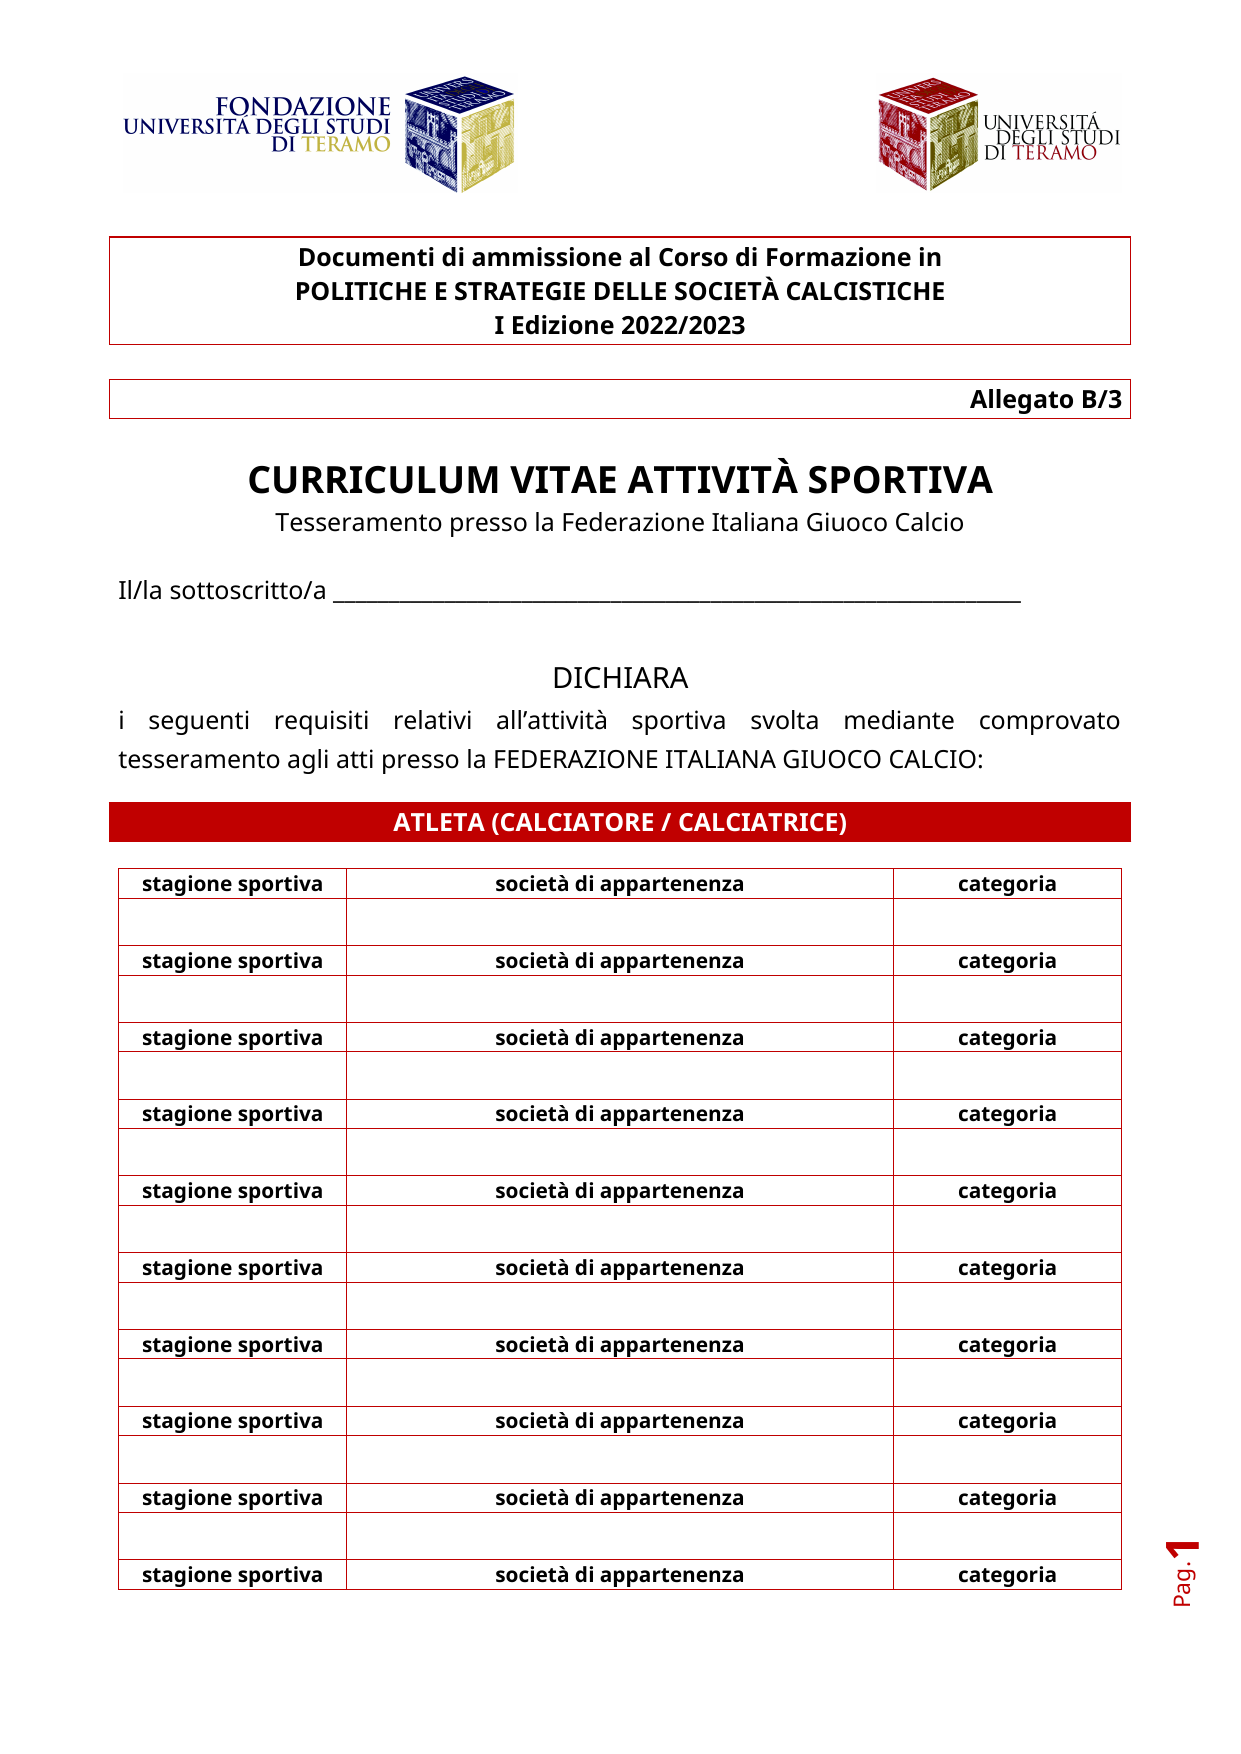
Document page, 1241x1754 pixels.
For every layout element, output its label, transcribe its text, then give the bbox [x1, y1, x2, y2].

table_cell categoria [894, 1253, 1121, 1282]
table_cell categoria [894, 1023, 1121, 1051]
table_cell società di appartenenza [347, 1330, 893, 1358]
table_cell stagione sportiva [119, 1484, 346, 1512]
text ATLETA (CALCIATORE / CALCIATRICE) [110, 803, 1130, 841]
table_cell [119, 1436, 346, 1482]
table_header società di appartenenza [347, 869, 893, 898]
table_cell [894, 1052, 1121, 1098]
table_cell [894, 1436, 1121, 1482]
text Documenti di ammissione al Corso di Formazione in [110, 238, 1130, 273]
picture [876, 73, 1123, 193]
table_cell categoria [894, 1100, 1121, 1128]
table_header categoria [894, 869, 1121, 898]
table_cell [119, 1283, 346, 1329]
table_cell [119, 899, 346, 945]
table_cell società di appartenenza [347, 1560, 893, 1589]
table_cell [894, 1206, 1121, 1252]
table_cell [119, 1513, 346, 1559]
table_cell categoria [894, 1330, 1121, 1358]
table_cell stagione sportiva [119, 1100, 346, 1128]
table_cell [119, 1206, 346, 1252]
text I Edizione 2022/2023 [110, 304, 1130, 344]
table_cell categoria [894, 1407, 1121, 1435]
table_cell stagione sportiva [119, 946, 346, 974]
table_cell [894, 976, 1121, 1022]
table_cell [347, 899, 893, 945]
list DICHIARA [118, 657, 1122, 697]
table_cell [119, 1359, 346, 1406]
table_cell [347, 1436, 893, 1482]
table_cell [119, 976, 346, 1022]
text Allegato B/3 [110, 380, 1130, 418]
table_cell [347, 1283, 893, 1329]
table_cell [347, 1206, 893, 1252]
table_cell [894, 899, 1121, 945]
text CURRICULUM VITAE ATTIVITÀ SPORTIVA [118, 453, 1122, 504]
table_cell [894, 1359, 1121, 1406]
table_cell stagione sportiva [119, 1560, 346, 1589]
table_cell stagione sportiva [119, 1176, 346, 1205]
table_cell stagione sportiva [119, 1023, 346, 1051]
list Il/la sottoscritto/a ______________________________________________________________ [118, 572, 1122, 606]
table_cell [894, 1513, 1121, 1559]
picture [123, 73, 518, 193]
table_cell categoria [894, 1484, 1121, 1512]
table_cell società di appartenenza [347, 946, 893, 974]
table_cell società di appartenenza [347, 1253, 893, 1282]
table_cell [894, 1283, 1121, 1329]
table_cell [347, 1359, 893, 1406]
table_header stagione sportiva [119, 869, 346, 898]
table_cell [347, 1129, 893, 1175]
table_cell società di appartenenza [347, 1484, 893, 1512]
text Tesseramento presso la Federazione Italiana Giuoco Calcio [118, 504, 1122, 538]
table_cell stagione sportiva [119, 1330, 346, 1358]
text POLITICHE E STRATEGIE DELLE SOCIETÀ CALCISTICHE [118, 273, 1122, 304]
list i seguenti requisiti relativi all’attività sportiva svolta mediante comprovato tesseramento agli atti presso la FEDERAZIONE ITALIANA GIUOCO CALCIO: [118, 703, 1122, 776]
table_cell stagione sportiva [119, 1253, 346, 1282]
table_cell società di appartenenza [347, 1176, 893, 1205]
table_cell categoria [894, 1176, 1121, 1205]
table_cell stagione sportiva [119, 1407, 346, 1435]
table_cell [347, 1513, 893, 1559]
table_cell società di appartenenza [347, 1407, 893, 1435]
table_cell società di appartenenza [347, 1100, 893, 1128]
table_cell [347, 976, 893, 1022]
table_cell categoria [894, 946, 1121, 974]
table_cell società di appartenenza [347, 1023, 893, 1051]
table_cell categoria [894, 1560, 1121, 1589]
table_cell [894, 1129, 1121, 1175]
table_cell [119, 1129, 346, 1175]
table_cell [347, 1052, 893, 1098]
table_cell [119, 1052, 346, 1098]
